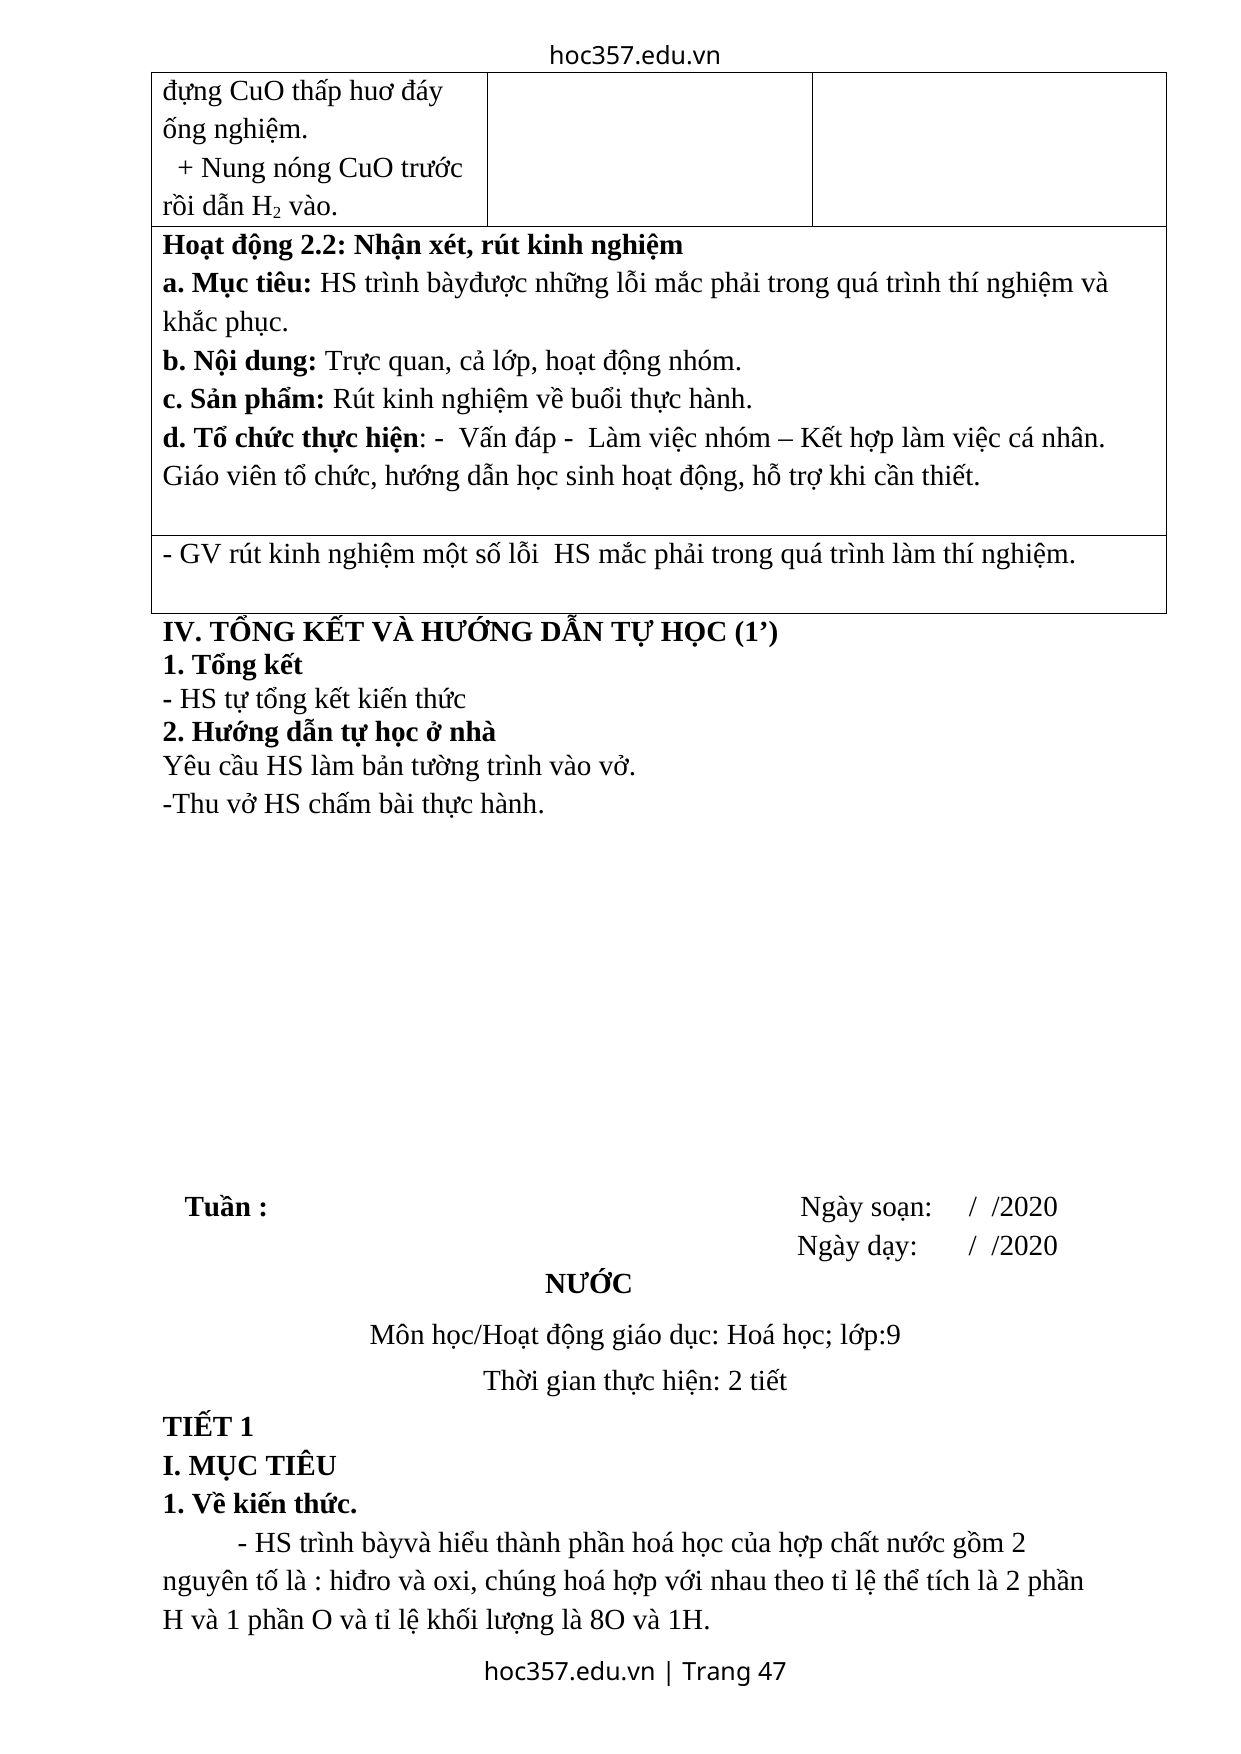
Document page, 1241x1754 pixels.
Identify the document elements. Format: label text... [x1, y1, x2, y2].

text Môn học/Hoạt động giáo dục: Hoá học; lớp:9 [162, 1317, 1107, 1351]
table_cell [813, 73, 1166, 226]
table_cell Hoạt động 2.2: Nhận xét, rút kinh nghiệm a. Mục tiêu: HS trình bàyđược những lỗi mắc phải trong quá trình thí nghiệm và khắc phục. b. Nội dung: Trực quan, cả lớp, hoạt động nhóm. c. Sản phẩm: Rút kinh nghiệm về buổi thực hành. d. Tổ chức thực hiện: - Vấn đáp - Làm việc nhóm – Kết hợp làm việc cá nhân. Giáo viên tổ chức, hướng dẫn học sinh hoạt động, hỗ trợ khi cần thiết. [152, 227, 1166, 535]
text TIẾT 1 [162, 1409, 1107, 1443]
table_cell - GV rút kinh nghiệm một số lỗi HS mắc phải trong quá trình làm thí nghiệm. [152, 536, 1166, 613]
text IV. TỔNG KẾT VÀ HƯỚNG DẪN TỰ HỌC (1’) [162, 614, 1107, 647]
text Ngày dạy: / /2020 [162, 1228, 1107, 1261]
text Thời gian thực hiện: 2 tiết [162, 1363, 1107, 1397]
text NƯỚC [162, 1266, 1107, 1300]
text 2. Hướng dẫn tự học ở nhà [162, 714, 1107, 748]
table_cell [152, 73, 487, 226]
text - HS tự tổng kết kiến thức [162, 681, 1107, 714]
text 1. Tổng kết [162, 647, 1107, 681]
text I. MỤC TIÊU [162, 1448, 1107, 1481]
text Yêu cầu HS làm bản tường trình vào vở. [162, 748, 1107, 781]
text -Thu vở HS chấm bài thực hành. [162, 786, 1107, 820]
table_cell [488, 73, 812, 226]
text - HS trình bàyvà hiểu thành phần hoá học của hợp chất nước gồm 2 nguyên tố là : hiđro và oxi, chúng hoá hợp với nhau theo tỉ lệ thể tích là 2 phần H và 1 phần O và tỉ lệ khối lượng là 8O và 1H. [162, 1525, 1107, 1636]
text Tuần : Ngày soạn: / /2020 [162, 1189, 1107, 1223]
text 1. Về kiến thức. [162, 1486, 1107, 1520]
